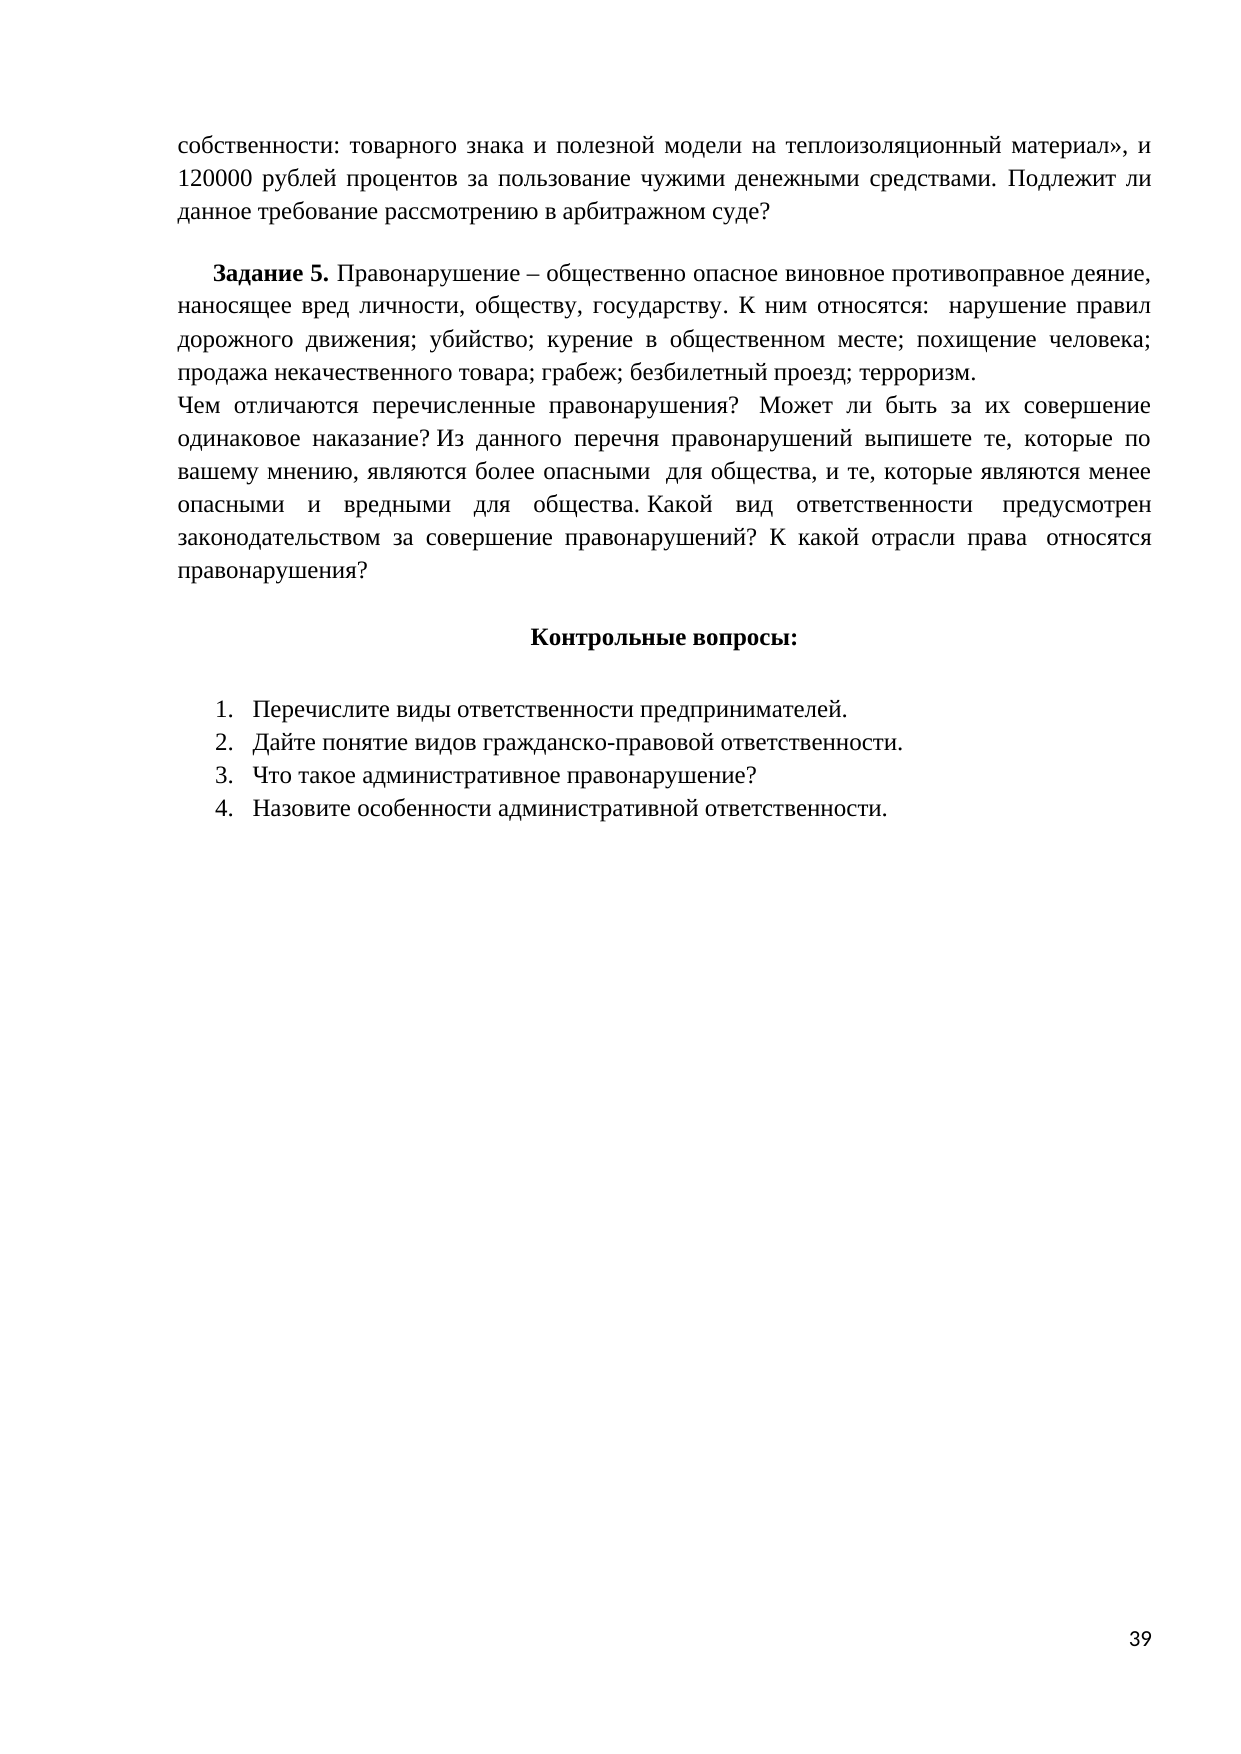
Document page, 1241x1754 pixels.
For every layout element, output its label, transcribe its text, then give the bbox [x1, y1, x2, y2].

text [177, 130, 1152, 224]
text Чем отличаются перечисленные правонарушения? Может ли быть за их совершение одинаковое наказание? Из данного перечня правонарушений выпишете те, которые по вашему мнению, являются более опасными для общества, и те, которые являются менее опасными и вредными для общества. Какой вид ответственности предусмотрен законодательством за совершение правонарушений? К какой отрасли права относятся правонарушения? [177, 390, 1152, 583]
list Дайте понятие видов гражданско-правовой ответственности. [215, 727, 1152, 756]
text Контрольные вопросы: [177, 622, 1152, 651]
list Перечислите виды ответственности предпринимателей. [215, 694, 1152, 723]
list Что такое административное правонарушение? [215, 760, 1152, 789]
list Назовите особенности административной ответственности. [215, 793, 1152, 822]
text Задание 5. Правонарушение – общественно опасное виновное противоправное деяние, наносящее вред личности, обществу, государству. К ним относятся: нарушение правил дорожного движения; убийство; курение в общественном месте; похищение человека; продажа некачественного товара; грабеж; безбилетный проезд; терроризм. [177, 258, 1152, 385]
